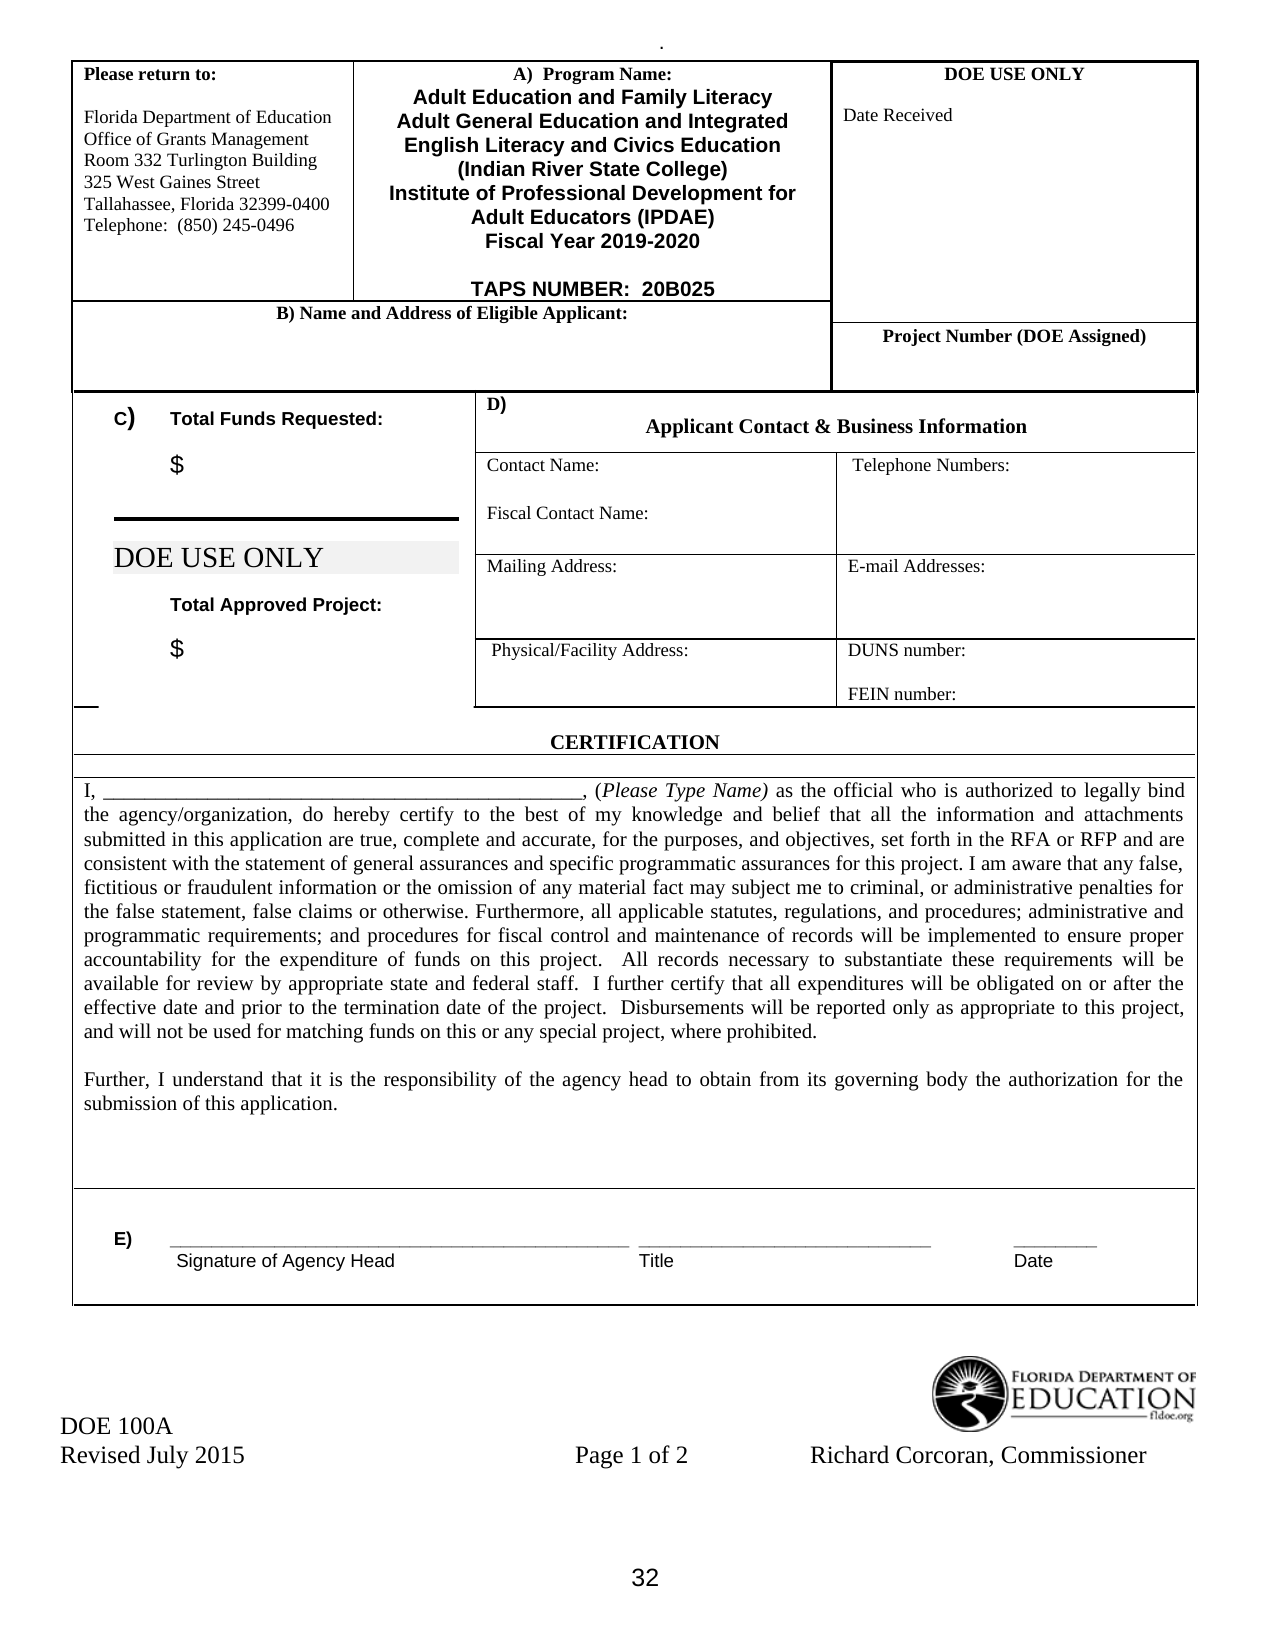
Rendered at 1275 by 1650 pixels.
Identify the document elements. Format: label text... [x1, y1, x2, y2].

table_header DOE USE ONLY Date Received [833, 63, 1196, 322]
table_cell I, ______________________________________________, (Please Type Name) as the official who is authorized to legally bind the agency/organization, do hereby certify to the best of my knowledge and belief that all the information and attachments submitted in this application are true, complete and accurate, for the purposes, and objectives, set forth in the RFA or RFP and are consistent with the statement of general assurances and specific programmatic assurances for this project. I am aware that any false, fictitious or fraudulent information or the omission of any material fact may subject me to criminal, or administrative penalties for the false statement, false claims or otherwise. Furthermore, all applicable statutes, regulations, and procedures; administrative and programmatic requirements; and procedures for fiscal control and maintenance of records will be implemented to ensure proper accountability for the expenditure of funds on this project. All records necessary to substantiate these requirements will be available for review by appropriate state and federal staff. I further certify that all expenditures will be obligated on or after the effective date and prior to the termination date of the project. Disbursements will be reported only as appropriate to this project, and will not be used for matching funds on this or any special project, where prohibited. Further, I understand that it is the responsibility of the agency head to obtain from its governing body the authorization for the submission of this application. [73, 777, 1197, 1187]
table_cell Mailing Address: [476, 555, 836, 638]
table_cell Telephone Numbers: [837, 452, 1197, 554]
table_cell CERTIFICATION [73, 706, 1197, 754]
table_cell Project Number (DOE Assigned) [833, 323, 1196, 390]
table_cell [73, 391, 475, 706]
table_cell Contact Name: Fiscal Contact Name: [476, 453, 836, 554]
picture [932, 1356, 1196, 1411]
text DOE 100A [60, 1411, 1230, 1440]
table_cell [72, 1304, 1197, 1325]
table_header Please return to: Florida Department of Education Office of Grants Management Room 332 Turlington Building 325 West Gaines Street Tallahassee, Florida 32399-0400 Telephone: (850) 245-0496 [73, 62, 353, 300]
table_cell [73, 1188, 1197, 1304]
table_cell B) Name and Address of Eligible Applicant: [73, 302, 830, 390]
table_header A) Program Name: Adult Education and Family Literacy Adult General Education and Integrated English Literacy and Civics Education (Indian River State College) Institute of Professional Development for Adult Educators (IPDAE) Fiscal Year 2019-2020 TAPS NUMBER: 20B025 [354, 62, 830, 300]
text Revised July 2015 Page 1 of 2 Richard Corcoran, Commissioner [60, 1440, 1213, 1468]
table_cell Physical/Facility Address: [476, 640, 836, 706]
table_cell [73, 754, 1197, 777]
table_cell E-mail Addresses: [837, 554, 1197, 638]
table_cell DUNS number: FEIN number: [837, 638, 1197, 706]
table_cell D) Applicant Contact & Business Information [476, 390, 1197, 452]
